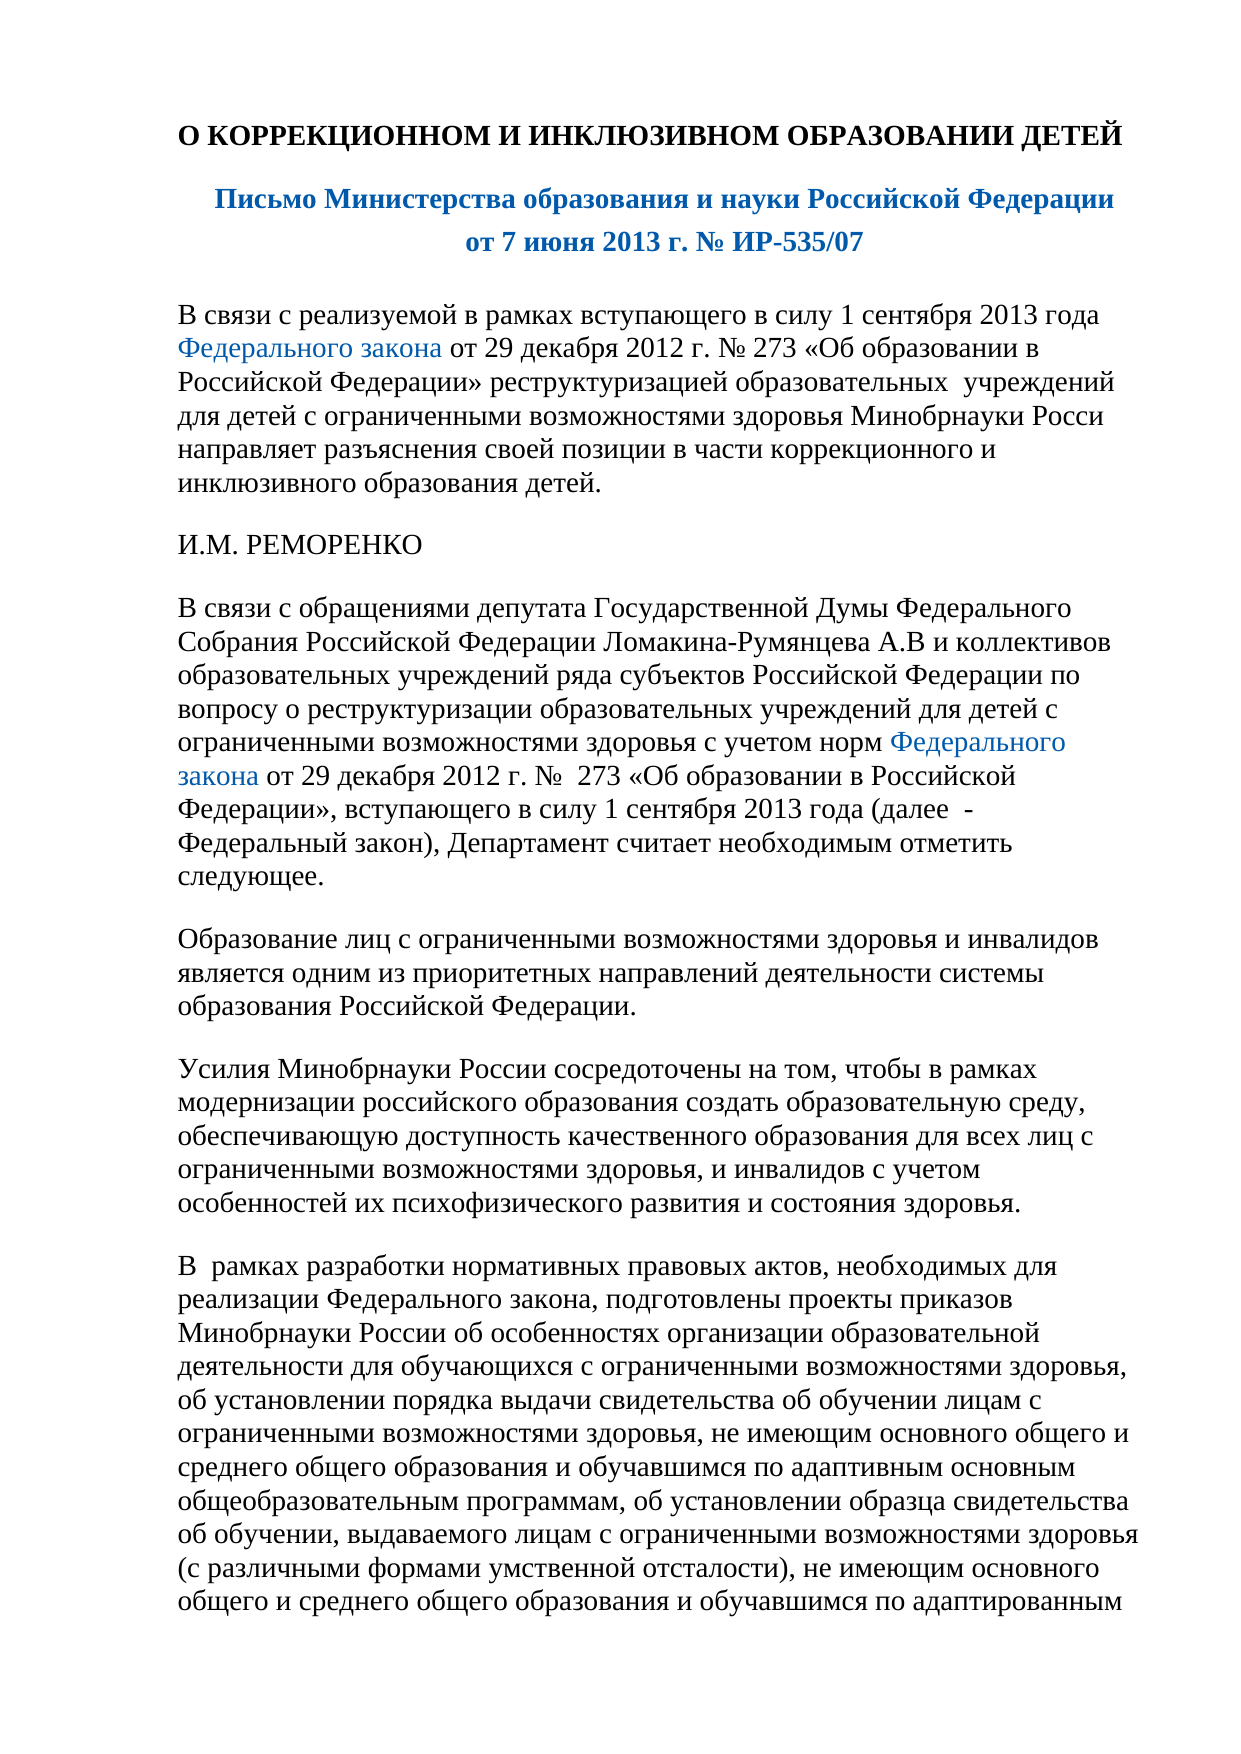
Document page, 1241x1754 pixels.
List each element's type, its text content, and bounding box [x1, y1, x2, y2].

text О КОРРЕКЦИОННОМ И ИНКЛЮЗИВНОМ ОБРАЗОВАНИИ ДЕТЕЙ [177, 118, 1152, 152]
text Письмо Министерства образования и науки Российской Федерации от 7 июня 2013 г. № ИР-535/07 [177, 181, 1152, 258]
text И.М. РЕМОРЕНКО [177, 527, 1152, 561]
text В связи с обращениями депутата Государственной Думы Федерального Собрания Российской Федерации Ломакина-Румянцева А.В и коллективов образовательных учреждений ряда субъектов Российской Федерации по вопросу о реструктуризации образовательных учреждений для детей с ограниченными возможностями здоровья с учетом норм Федерального закона от 29 декабря 2012 г. № 273 «Об образовании в Российской Федерации», вступающего в силу 1 сентября 2013 года (далее - Федеральный закон), Департамент считает необходимым отметить следующее. [177, 590, 1152, 892]
text Образование лиц с ограниченными возможностями здоровья и инвалидов является одним из приоритетных направлений деятельности системы образования Российской Федерации. [177, 921, 1152, 1022]
text В связи с реализуемой в рамках вступающего в силу 1 сентября 2013 года Федерального закона от 29 декабря 2012 г. № 273 «Об образовании в Российской Федерации» реструктуризацией образовательных учреждений для детей с ограниченными возможностями здоровья Минобрнауки Росси направляет разъяснения своей позиции в части коррекционного и инклюзивного образования детей. [177, 297, 1152, 498]
text Усилия Минобрнауки России сосредоточены на том, чтобы в рамках модернизации российского образования создать образовательную среду, обеспечивающую доступность качественного образования для всех лиц с ограниченными возможностями здоровья, и инвалидов с учетом особенностей их психофизического развития и состояния здоровья. [177, 1051, 1152, 1219]
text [177, 1248, 1152, 1617]
